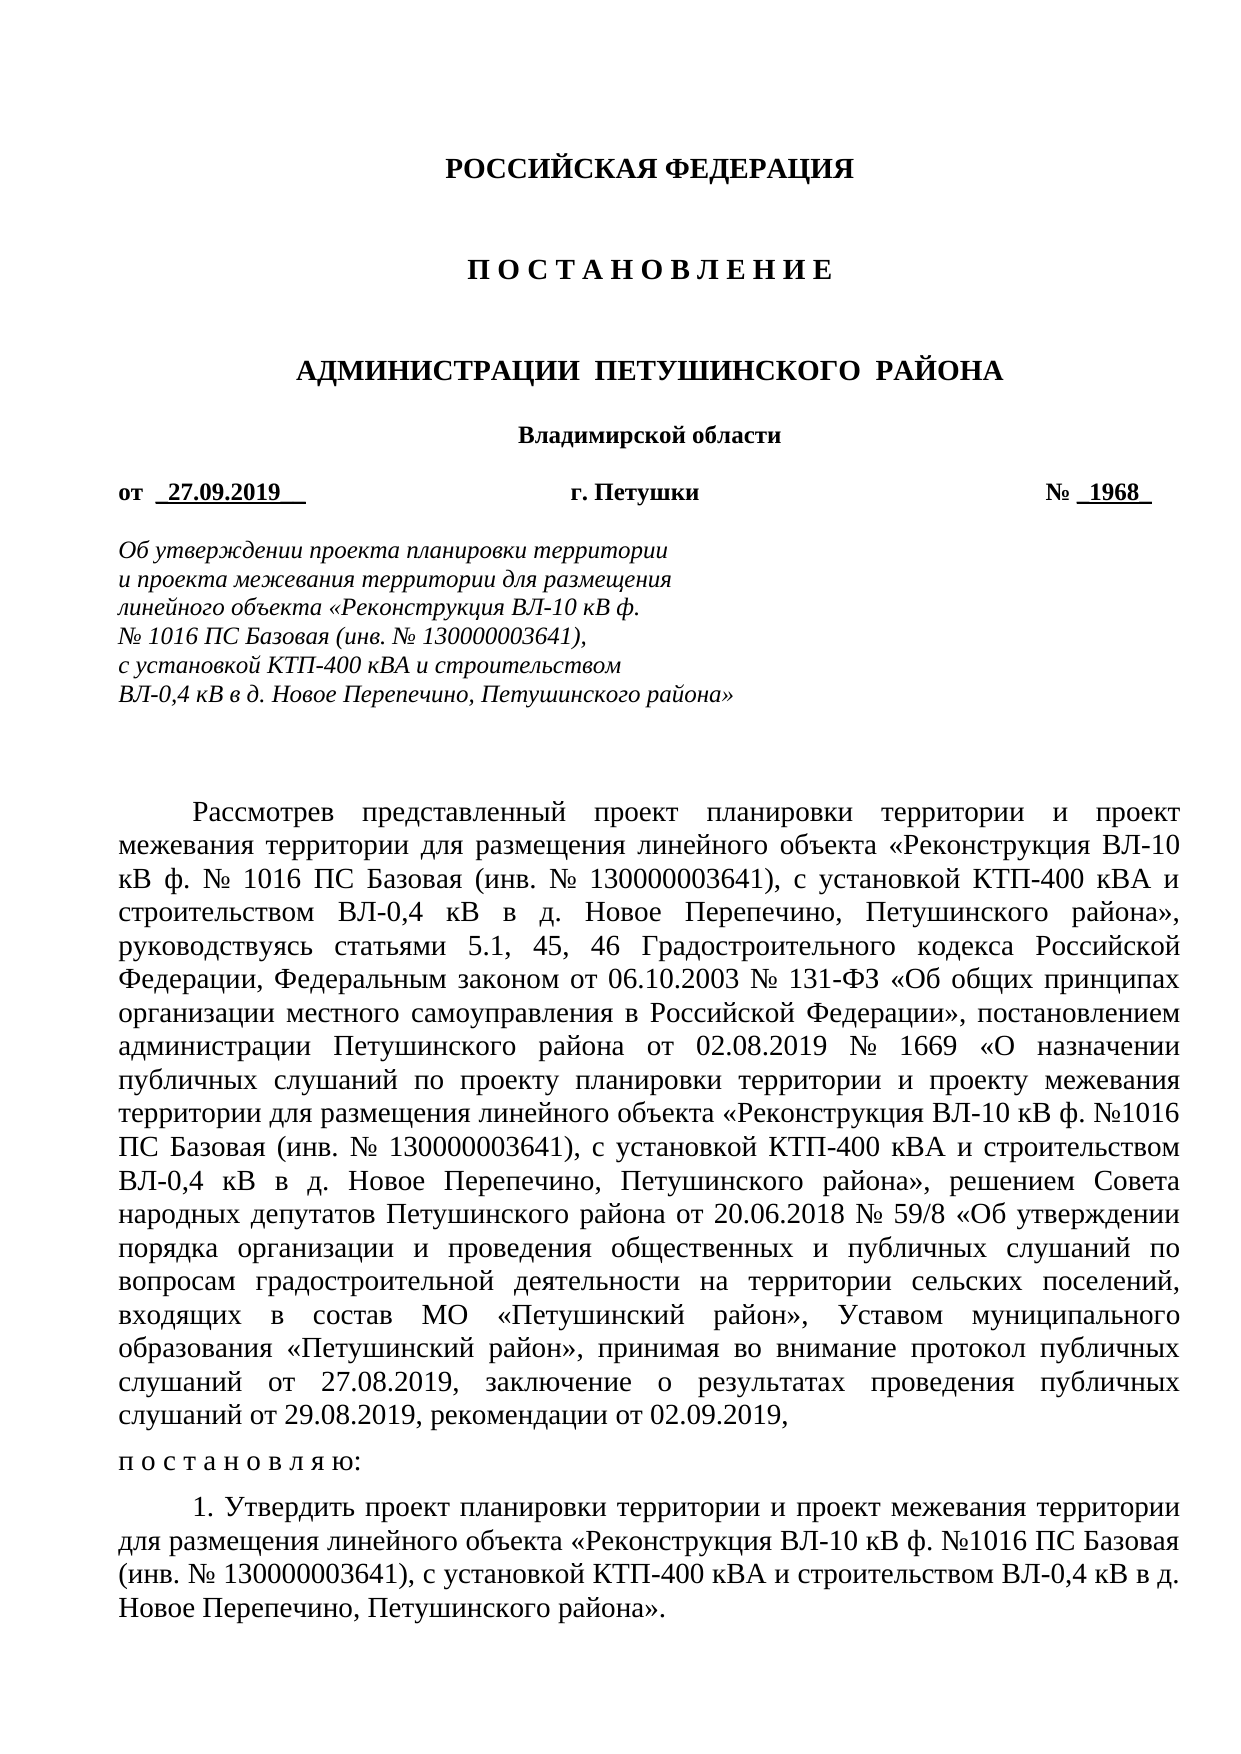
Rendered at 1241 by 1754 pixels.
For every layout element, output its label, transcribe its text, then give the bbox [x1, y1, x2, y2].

text ВЛ-0,4 кВ в д. Новое Перепечино, Петушинского района» [118, 679, 1181, 707]
text Об утверждении проекта планировки территории [118, 535, 1181, 564]
text АДМИНИСТРАЦИИ ПЕТУШИНСКОГО РАЙОНА [118, 353, 1181, 386]
text Рассмотрев представленный проект планировки территории и проект межевания территории для размещения линейного объекта «Реконструкция ВЛ-10 кВ ф. № 1016 ПС Базовая (инв. № 130000003641), с установкой КТП-400 кВА и строительством ВЛ-0,4 кВ в д. Новое Перепечино, Петушинского района», руководствуясь статьями 5.1, 45, 46 Градостроительного кодекса Российской Федерации, Федеральным законом от 06.10.2003 № 131-ФЗ «Об общих принципах организации местного самоуправления в Российской Федерации», постановлением администрации Петушинского района от 02.08.2019 № 1669 «О назначении публичных слушаний по проекту планировки территории и проекту межевания территории для размещения линейного объекта «Реконструкция ВЛ-10 кВ ф. №1016 ПС Базовая (инв. № 130000003641), с установкой КТП-400 кВА и строительством ВЛ-0,4 кВ в д. Новое Перепечино, Петушинского района», решением Совета народных депутатов Петушинского района от 20.06.2018 № 59/8 «Об утверждении порядка организации и проведения общественных и публичных слушаний по вопросам градостроительной деятельности на территории сельских поселений, входящих в состав МО «Петушинский район», Уставом муниципального образования «Петушинский район», принимая во внимание протокол публичных слушаний от 27.08.2019, заключение о результатах проведения публичных слушаний от 29.08.2019, рекомендации от 02.09.2019, [118, 794, 1181, 1431]
text 1. Утвердить проект планировки территории и проект межевания территории для размещения линейного объекта «Реконструкция ВЛ-10 кВ ф. №1016 ПС Базовая (инв. № 130000003641), с установкой КТП-400 кВА и строительством ВЛ-0,4 кВ в д. Новое Перепечино, Петушинского района». [118, 1489, 1181, 1624]
text линейного объекта «Реконструкция ВЛ-10 кВ ф. [118, 592, 1181, 621]
text РОССИЙСКАЯ ФЕДЕРАЦИЯ [118, 152, 1181, 185]
text П О С Т А Н О В Л Е Н И Е [118, 252, 1181, 286]
table_header от _27.09.2019__ [107, 478, 459, 506]
table_header № _1968_ [811, 478, 1163, 506]
text п о с т а н о в л я ю: [118, 1443, 1181, 1477]
table_header г. Петушки [459, 478, 811, 506]
text Владимирской области [118, 420, 1181, 449]
text с установкой КТП-400 кВА и строительством [118, 650, 1181, 679]
text и проекта межевания территории для размещения [118, 564, 1181, 592]
text № 1016 ПС Базовая (инв. № 130000003641), [118, 621, 1181, 650]
